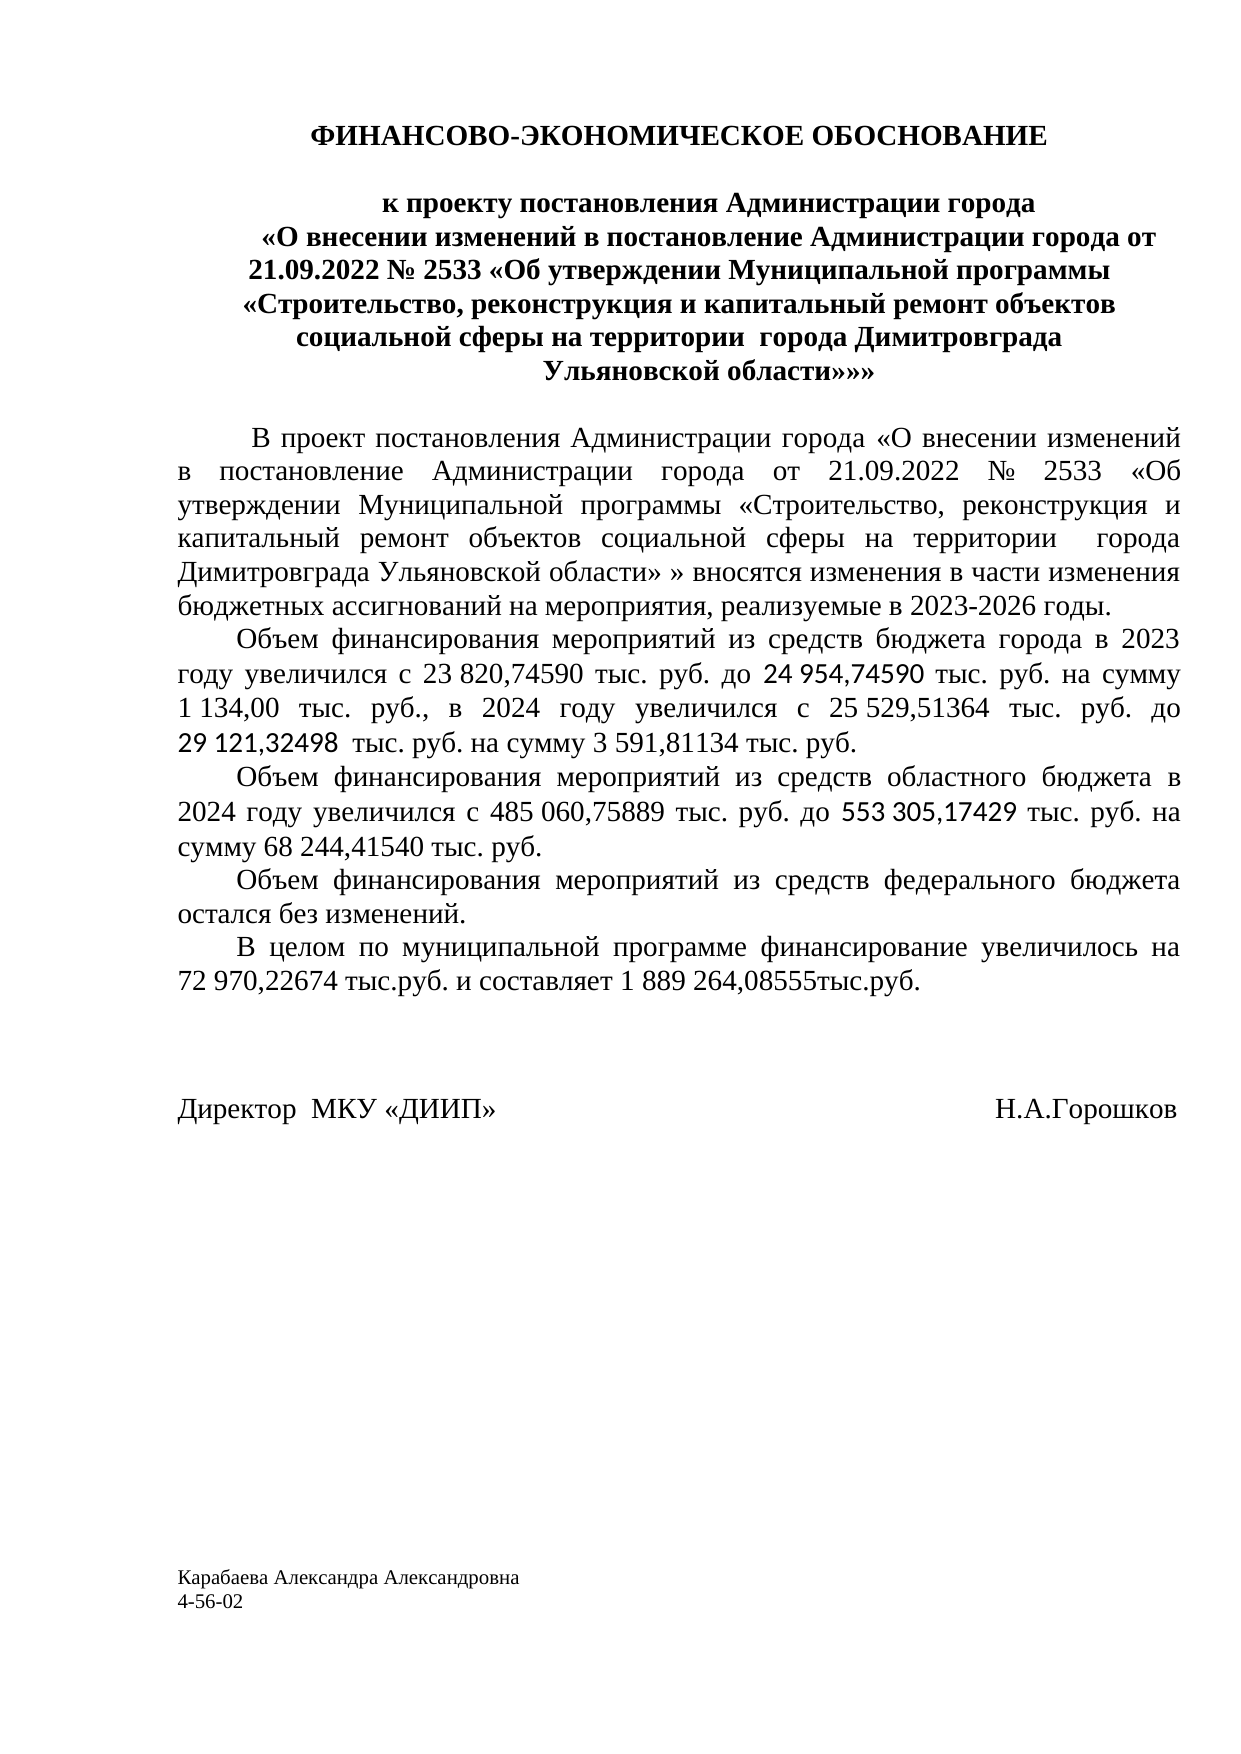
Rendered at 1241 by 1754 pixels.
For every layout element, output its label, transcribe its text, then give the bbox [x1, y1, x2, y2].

text Объем финансирования мероприятий из средств бюджета города в 2023 году увеличился с 23 820,74590 тыс. руб. до 24 954,74590 тыс. руб. на сумму 1 134,00 тыс. руб., в 2024 году увеличился с 25 529,51364 тыс. руб. до 29 121,32498 тыс. руб. на сумму 3 591,81134 тыс. руб. [177, 621, 1181, 759]
text В целом по муниципальной программе финансирование увеличилось на 72 970,22674 тыс.руб. и составляет 1 889 264,08555тыс.руб. [177, 929, 1181, 996]
text Карабаева Александра Александровна [177, 1565, 1181, 1589]
text Ульяновской области»»» [177, 353, 1181, 386]
text ФИНАНСОВО-экономическое обоснование [177, 118, 1181, 152]
text «О внесении изменений в постановление Администрации города от 21.09.2022 № 2533 «Об утверждении Муниципальной программы «Строительство, реконструкция и капитальный ремонт объектов социальной сферы на территории города Димитровграда [177, 219, 1181, 353]
text В проект постановления Администрации города «О внесении изменений в постановление Администрации города от 21.09.2022 № 2533 «Об утверждении Муниципальной программы «Строительство, реконструкция и капитальный ремонт объектов социальной сферы на территории города Димитровграда Ульяновской области» » вносятся изменения в части изменения бюджетных ассигнований на мероприятия, реализуемые в 2023-2026 годы. [177, 420, 1181, 621]
text 4-56-02 [177, 1589, 1181, 1613]
text Объем финансирования мероприятий из средств федерального бюджета остался без изменений. [177, 862, 1181, 929]
text к проекту постановления Администрации города [177, 185, 1181, 219]
text Объем финансирования мероприятий из средств областного бюджета в 2024 году увеличился с 485 060,75889 тыс. руб. до 553 305,17429 тыс. руб. на сумму 68 244,41540 тыс. руб. [177, 759, 1181, 862]
text Директор МКУ «ДИИП» Н.А.Горошков [177, 1092, 1181, 1125]
